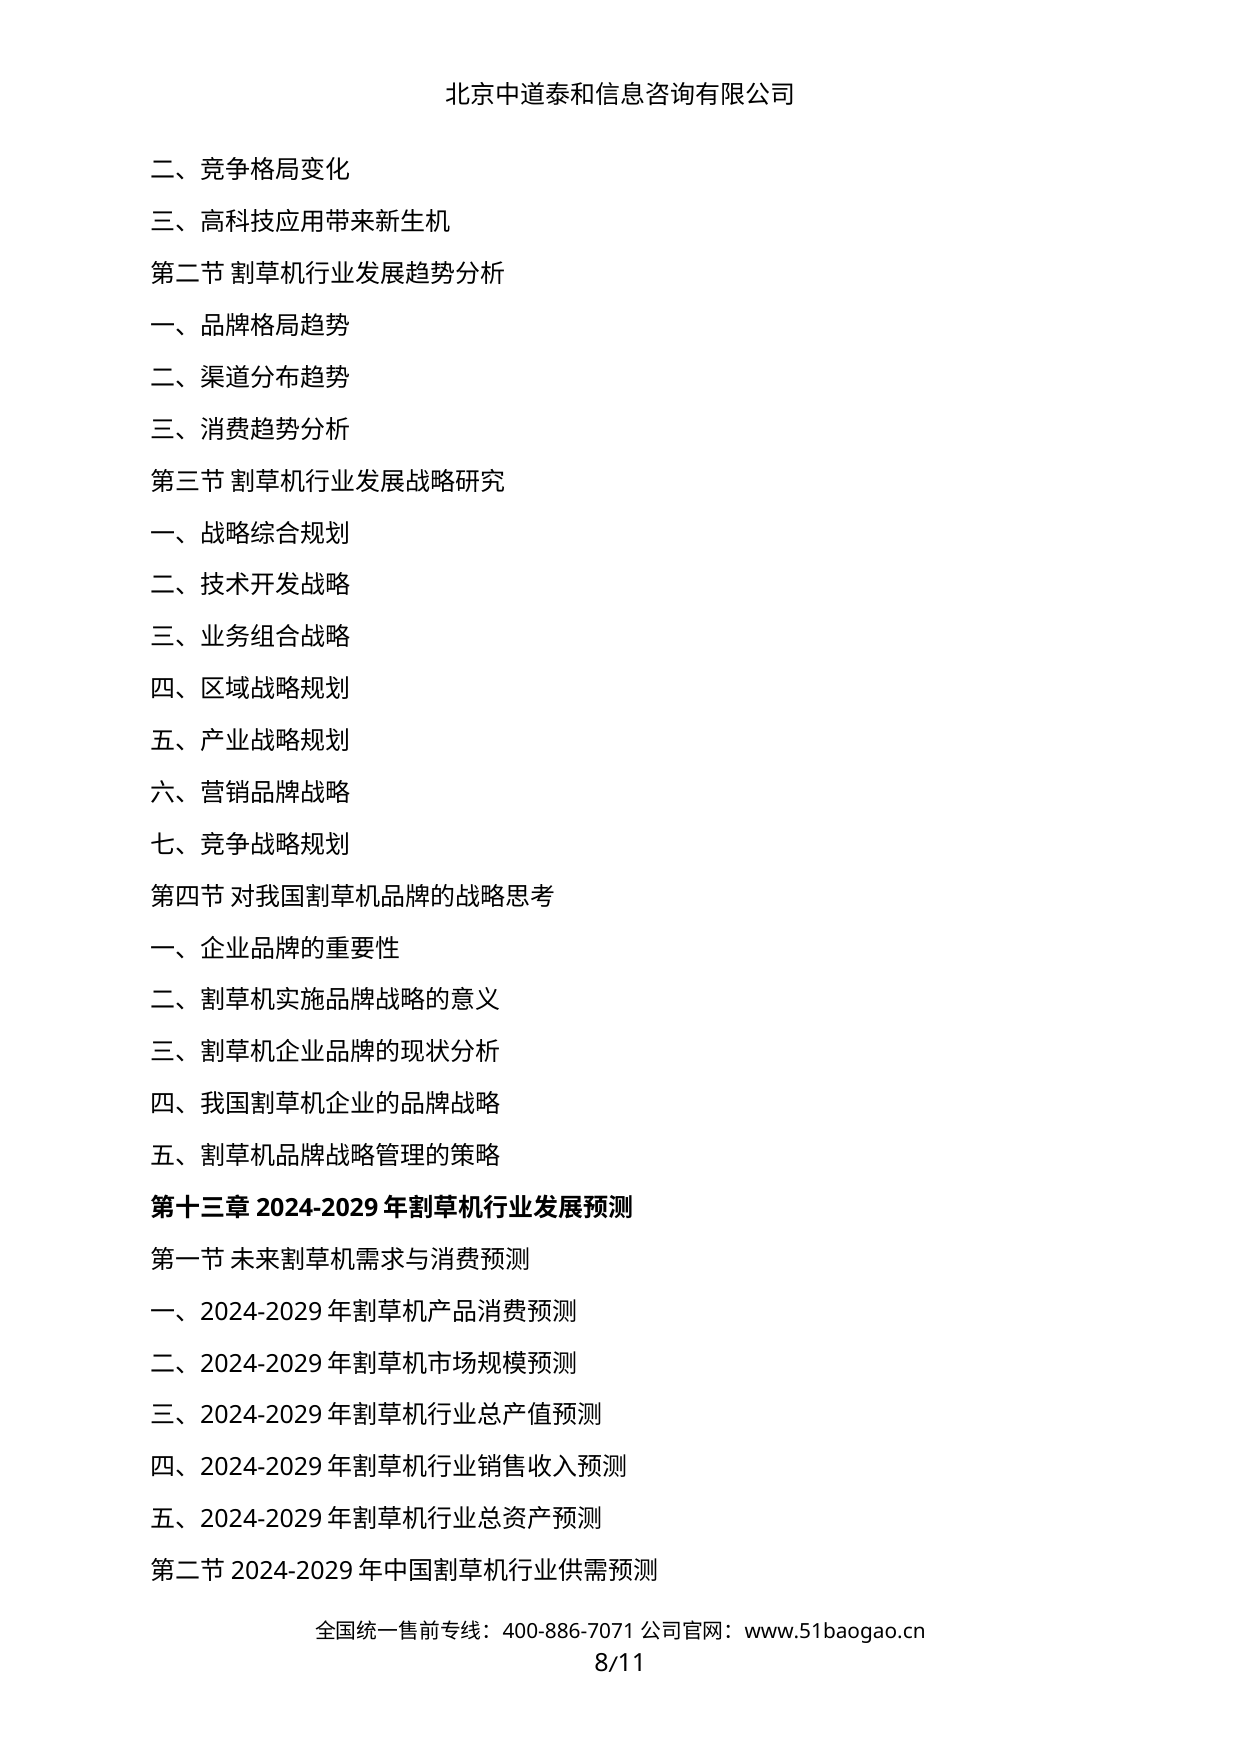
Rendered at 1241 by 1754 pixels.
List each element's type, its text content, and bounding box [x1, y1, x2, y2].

text 第二节 割草机行业发展趋势分析 [150, 254, 1090, 290]
text 第三节 割草机行业发展战略研究 [150, 461, 1090, 497]
text 一、品牌格局趋势 [150, 306, 1090, 342]
text 一、2024-2029年割草机产品消费预测 [150, 1291, 1090, 1327]
text 七、竞争战略规划 [150, 824, 1090, 861]
text 四、我国割草机企业的品牌战略 [150, 1084, 1090, 1120]
text 第二节 2024-2029年中国割草机行业供需预测 [150, 1551, 1090, 1587]
text 四、2024-2029年割草机行业销售收入预测 [150, 1447, 1090, 1483]
text 六、营销品牌战略 [150, 772, 1090, 809]
text 三、2024-2029年割草机行业总产值预测 [150, 1395, 1090, 1431]
text 五、2024-2029年割草机行业总资产预测 [150, 1499, 1090, 1535]
text 二、技术开发战略 [150, 565, 1090, 601]
text 第四节 对我国割草机品牌的战略思考 [150, 876, 1090, 912]
text 四、区域战略规划 [150, 669, 1090, 705]
text 三、高科技应用带来新生机 [150, 202, 1090, 238]
text 三、消费趋势分析 [150, 409, 1090, 446]
text 五、割草机品牌战略管理的策略 [150, 1136, 1090, 1172]
text 二、竞争格局变化 [150, 150, 1090, 186]
text 一、企业品牌的重要性 [150, 928, 1090, 964]
text 三、业务组合战略 [150, 617, 1090, 653]
text 第一节 未来割草机需求与消费预测 [150, 1239, 1090, 1276]
text 第十三章 2024-2029年割草机行业发展预测 [150, 1187, 1090, 1224]
text 一、战略综合规划 [150, 513, 1090, 549]
text 二、2024-2029年割草机市场规模预测 [150, 1343, 1090, 1379]
text 五、产业战略规划 [150, 721, 1090, 757]
text 二、割草机实施品牌战略的意义 [150, 980, 1090, 1016]
text 二、渠道分布趋势 [150, 357, 1090, 394]
text 三、割草机企业品牌的现状分析 [150, 1032, 1090, 1068]
